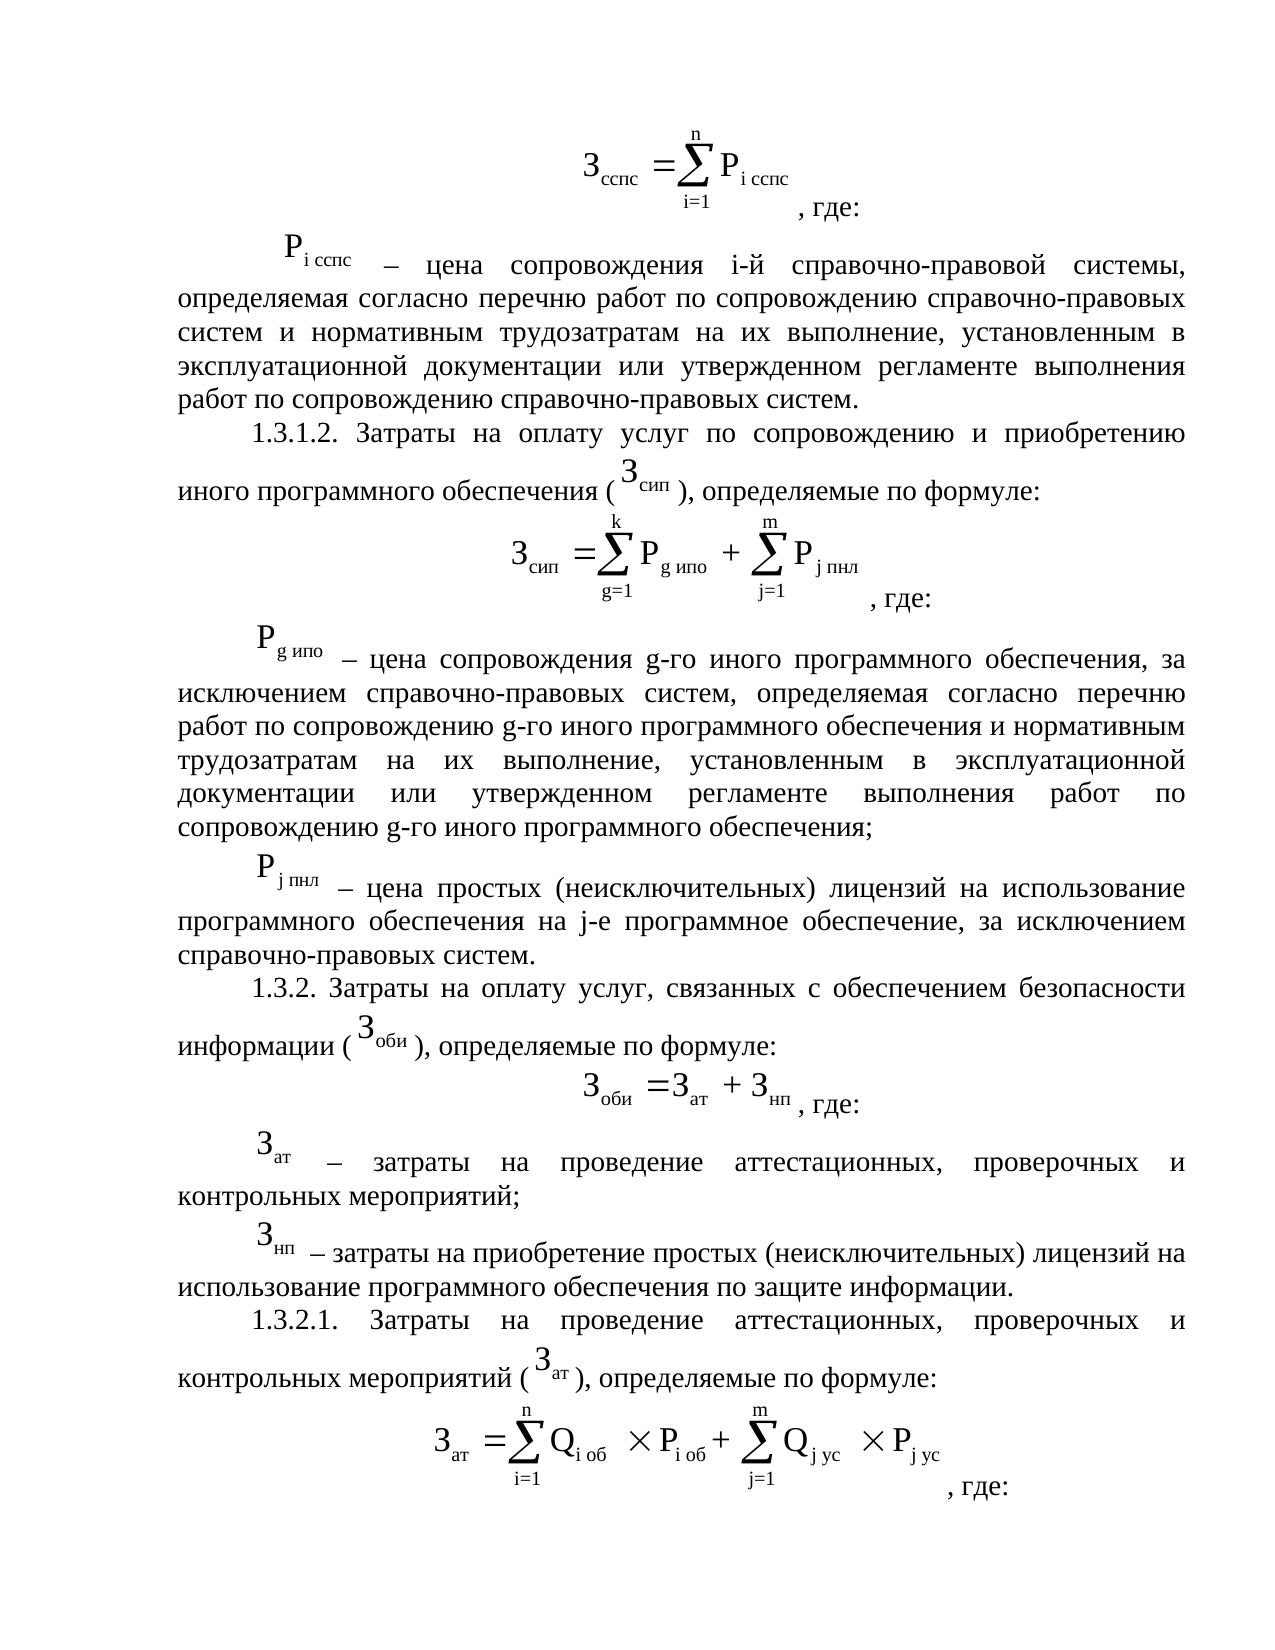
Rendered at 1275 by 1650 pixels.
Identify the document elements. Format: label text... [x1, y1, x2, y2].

text 1.3.1.2. Затраты на оплату услуг по сопровождению и приобретению иного программного обеспечения (), определяемые по формуле: [177, 415, 1186, 506]
text , где: [177, 1394, 1186, 1502]
text , где: [177, 1062, 1186, 1120]
text – цена простых (неисключительных) лицензий на использование программного обеспечения на j-е программное обеспечение, за исключением справочно-правовых систем. [177, 843, 1186, 971]
text – затраты на приобретение простых (неисключительных) лицензий на использование программного обеспечения по защите информации. [177, 1211, 1186, 1302]
text , где: [177, 118, 1186, 223]
text – затраты на проведение аттестационных, проверочных и контрольных мероприятий; [177, 1120, 1186, 1211]
text 1.3.2. Затраты на оплату услуг, связанных с обеспечением безопасности информации (), определяемые по формуле: [177, 971, 1186, 1062]
text 1.3.2.1. Затраты на проведение аттестационных, проверочных и контрольных мероприятий (), определяемые по формуле: [177, 1302, 1186, 1394]
text – цена сопровождения g-го иного программного обеспечения, за исключением справочно-правовых систем, определяемая согласно перечню работ по сопровождению g-го иного программного обеспечения и нормативным трудозатратам на их выполнение, установленным в эксплуатационной документации или утвержденном регламенте выполнения работ по сопровождению g-го иного программного обеспечения; [177, 614, 1186, 843]
text , где: [177, 506, 1186, 614]
text – цена сопровождения i-й справочно-правовой системы, определяемая согласно перечню работ по сопровождению справочно-правовых систем и нормативным трудозатратам на их выполнение, установленным в эксплуатационной документации или утвержденном регламенте выполнения работ по сопровождению справочно-правовых систем. [177, 223, 1186, 415]
